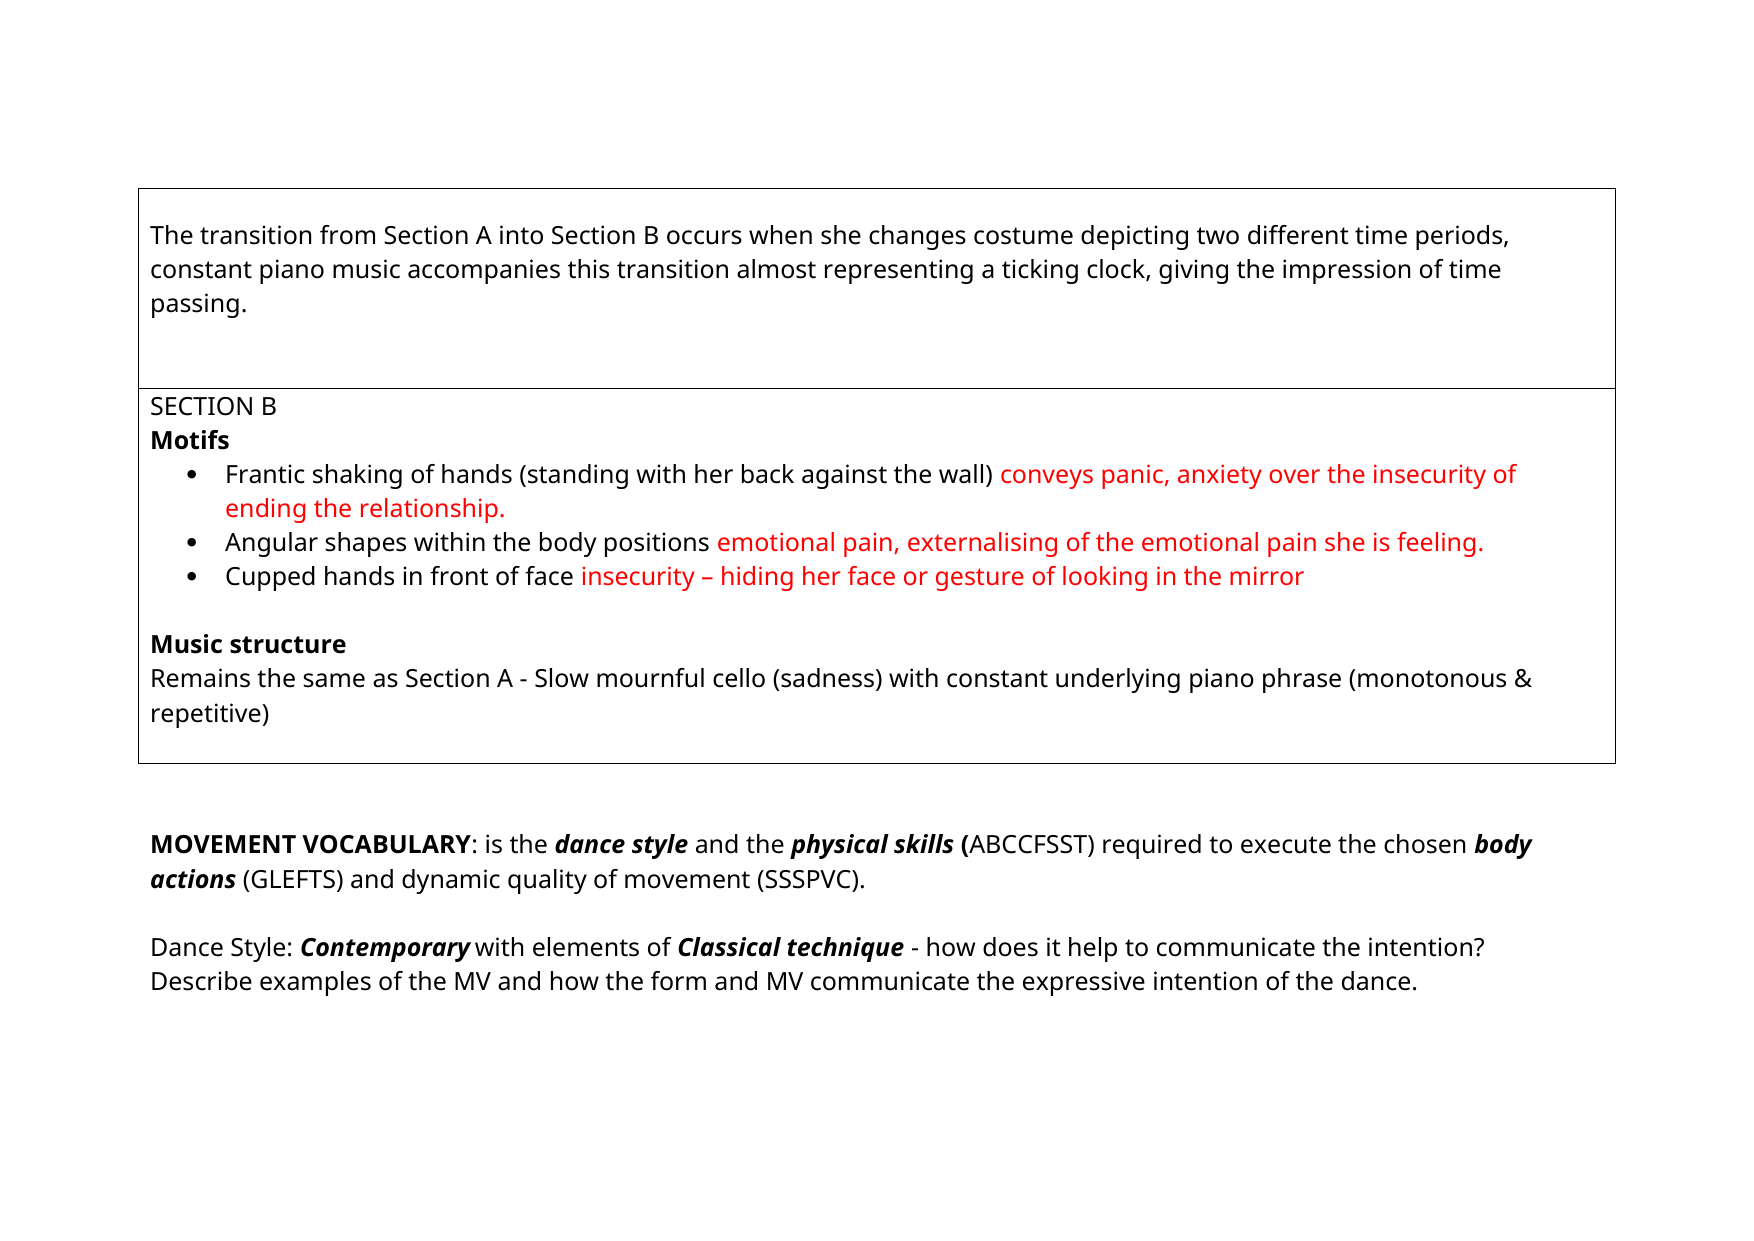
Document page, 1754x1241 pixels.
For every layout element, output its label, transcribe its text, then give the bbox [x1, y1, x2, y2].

text Dance Style: Contemporary with elements of Classical technique - how does it help to communicate the intention? [150, 929, 1604, 963]
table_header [139, 189, 1615, 388]
text Describe examples of the MV and how the form and MV communicate the expressive intention of the dance. [150, 963, 1604, 997]
table_cell SECTION B Motifs Frantic shaking of hands (standing with her back against the wall) conveys panic, anxiety over the insecurity of ending the relationship. Angular shapes within the body positions emotional pain, externalising of the emotional pain she is feeling. Cupped hands in front of face insecurity – hiding her face or gesture of looking in the mirror Music structure Remains the same as Section A - Slow mournful cello (sadness) with constant underlying piano phrase (monotonous & repetitive) [139, 389, 1615, 763]
text MOVEMENT VOCABULARY: is the dance style and the physical skills (ABCCFSST) required to execute the chosen body actions (GLEFTS) and dynamic quality of movement (SSSPVC). [150, 827, 1604, 895]
